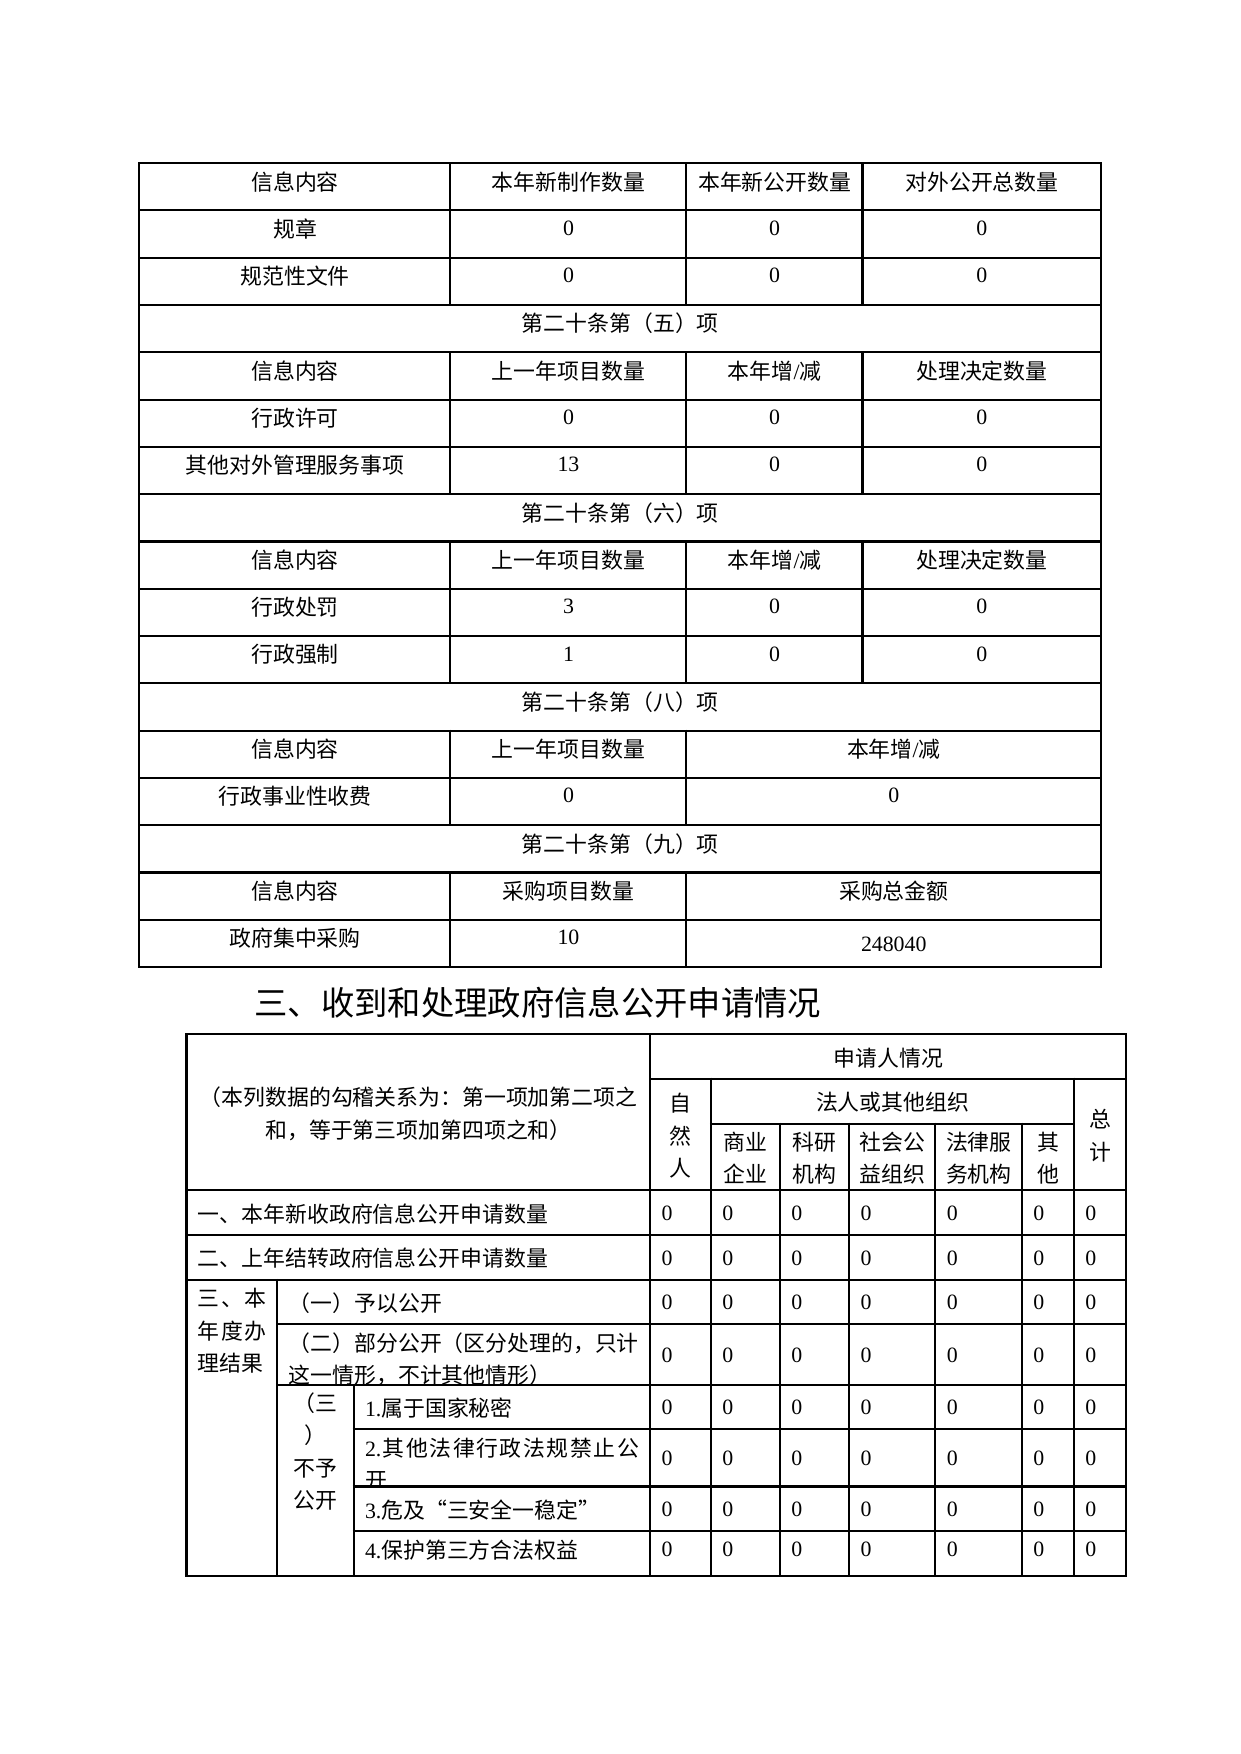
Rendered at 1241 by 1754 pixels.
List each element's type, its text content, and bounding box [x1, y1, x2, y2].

table_cell 0 [1075, 1386, 1125, 1428]
table_cell 13 [451, 448, 685, 493]
table_cell 0 [850, 1236, 934, 1279]
table_cell 0 [687, 448, 861, 493]
table_cell 0 [651, 1386, 710, 1428]
table_cell 0 [651, 1430, 710, 1485]
table_cell 规范性文件 [140, 259, 449, 304]
table_cell 0 [712, 1191, 779, 1234]
table_cell 0 [651, 1532, 710, 1575]
table_cell 上一年项目数量 [451, 353, 685, 398]
table_cell 第二十条第（八）项 [140, 684, 1100, 729]
table_cell 法人或其他组织 [712, 1080, 1073, 1122]
table_cell 1.属于国家秘密 [355, 1386, 649, 1428]
table_cell 0 [781, 1386, 848, 1428]
table_cell 0 [651, 1488, 710, 1530]
table_cell 本年增/减 [687, 732, 1100, 777]
table_cell 0 [712, 1386, 779, 1428]
table_cell 0 [850, 1191, 934, 1234]
table_header 申请人情况 [651, 1035, 1125, 1078]
table_cell 信息内容 [140, 353, 449, 398]
table_cell 0 [781, 1430, 848, 1485]
table_cell 商业企业 [712, 1125, 779, 1189]
table_cell 第二十条第（五）项 [140, 306, 1100, 351]
table_cell 0 [864, 590, 1100, 635]
table_cell 4.保护第三方合法权益 [355, 1532, 649, 1575]
table_cell 本年新公开数量 [687, 164, 861, 209]
table_cell 2.其他法律行政法规禁止公开 [355, 1430, 649, 1485]
table_cell 自然人 [651, 1080, 710, 1189]
table_cell 0 [1023, 1430, 1073, 1485]
table_cell 0 [1023, 1532, 1073, 1575]
table_cell （三） 不予 公开 [278, 1386, 353, 1575]
table_cell 0 [936, 1430, 1021, 1485]
table_cell 0 [850, 1430, 934, 1485]
table_cell 信息内容 [140, 164, 449, 209]
table_cell 一、本年新收政府信息公开申请数量 [188, 1191, 649, 1234]
table_cell 0 [936, 1191, 1021, 1234]
table_cell 0 [712, 1430, 779, 1485]
table_cell 0 [451, 779, 685, 824]
table_cell 本年增/减 [687, 543, 861, 588]
table_cell 社会公 益组织 [850, 1125, 934, 1189]
table_cell 0 [1023, 1488, 1073, 1530]
table_cell 0 [781, 1488, 848, 1530]
table_cell 二、上年结转政府信息公开申请数量 [188, 1236, 649, 1279]
table_cell 规章 [140, 211, 449, 257]
table_cell 行政事业性收费 [140, 779, 449, 824]
table_cell 0 [850, 1386, 934, 1428]
table_cell 0 [936, 1488, 1021, 1530]
table_cell 0 [936, 1386, 1021, 1428]
table_cell 行政处罚 [140, 590, 449, 635]
table_cell 0 [781, 1532, 848, 1575]
table_cell 0 [712, 1236, 779, 1279]
table_cell 0 [687, 779, 1100, 824]
table_cell 0 [781, 1325, 848, 1383]
table_cell 信息内容 [140, 874, 449, 919]
table_cell （二）部分公开（区分处理的，只计这一情形，不计其他情形） [278, 1325, 649, 1383]
table_cell 3.危及“三安全一稳定” [355, 1488, 649, 1530]
table_cell 0 [850, 1281, 934, 1323]
table_cell 行政强制 [140, 637, 449, 682]
table_cell 0 [687, 637, 861, 682]
table_cell 其他 [1023, 1125, 1073, 1189]
table_cell （一）予以公开 [278, 1281, 649, 1323]
table_cell 处理决定数量 [864, 543, 1100, 588]
table_cell 信息内容 [140, 732, 449, 777]
table_cell 0 [1075, 1236, 1125, 1279]
table_cell 0 [687, 259, 861, 304]
table_cell 10 [451, 921, 685, 966]
table_cell 0 [1075, 1488, 1125, 1530]
table_cell 3 [451, 590, 685, 635]
table_cell 0 [451, 259, 685, 304]
table_cell 第二十条第（六）项 [140, 495, 1100, 540]
table_cell 0 [850, 1325, 934, 1383]
table_cell 0 [1075, 1191, 1125, 1234]
table_cell 法律服 务机构 [936, 1125, 1021, 1189]
table_cell 政府集中采购 [140, 921, 449, 966]
table_cell 对外公开总数量 [864, 164, 1100, 209]
table_cell 本年增/减 [687, 353, 861, 398]
table_cell 248040 [687, 921, 1100, 966]
table_cell 0 [936, 1281, 1021, 1323]
table_cell 采购项目数量 [451, 874, 685, 919]
table_cell 0 [1075, 1532, 1125, 1575]
table_cell 0 [1023, 1191, 1073, 1234]
table_cell 0 [651, 1325, 710, 1383]
text 三、收到和处理政府信息公开申请情况 [187, 968, 1053, 1033]
table_cell 处理决定数量 [864, 353, 1100, 398]
table_cell 0 [864, 259, 1100, 304]
table_cell 0 [1023, 1281, 1073, 1323]
table_cell 行政许可 [140, 401, 449, 446]
table_cell 采购总金额 [687, 874, 1100, 919]
table_cell 0 [1023, 1236, 1073, 1279]
table_cell 0 [687, 590, 861, 635]
table_cell 0 [936, 1325, 1021, 1383]
table_cell 科研机构 [781, 1125, 848, 1189]
table_header （本列数据的勾稽关系为：第一项加第二项之和，等于第三项加第四项之和） [188, 1035, 649, 1189]
table_cell 0 [1075, 1325, 1125, 1383]
table_cell 0 [864, 637, 1100, 682]
table_cell 本年新制作数量 [451, 164, 685, 209]
table_cell 其他对外管理服务事项 [140, 448, 449, 493]
table_cell 0 [1075, 1430, 1125, 1485]
table_cell 0 [864, 448, 1100, 493]
table_cell 0 [712, 1281, 779, 1323]
table_cell 0 [864, 401, 1100, 446]
table_cell 0 [687, 211, 861, 257]
table_cell 0 [1075, 1281, 1125, 1323]
table_cell 0 [781, 1236, 848, 1279]
table_cell 0 [712, 1532, 779, 1575]
table_cell 0 [864, 211, 1100, 257]
table_cell 1 [451, 637, 685, 682]
table_cell 0 [781, 1191, 848, 1234]
table_cell 0 [1023, 1386, 1073, 1428]
table_cell 0 [712, 1488, 779, 1530]
table_cell 0 [712, 1325, 779, 1383]
table_cell 0 [451, 211, 685, 257]
table_cell 0 [1023, 1325, 1073, 1383]
table_cell 上一年项目数量 [451, 543, 685, 588]
table_cell 0 [850, 1532, 934, 1575]
table_cell 上一年项目数量 [451, 732, 685, 777]
table_cell 0 [651, 1236, 710, 1279]
table_cell 0 [850, 1488, 934, 1530]
table_cell 总计 [1075, 1080, 1125, 1189]
table_cell 信息内容 [140, 543, 449, 588]
table_cell 0 [451, 401, 685, 446]
table_cell 0 [651, 1191, 710, 1234]
table_cell 三、本年度办理结果 [188, 1281, 276, 1575]
table_cell 0 [781, 1281, 848, 1323]
table_cell 0 [651, 1281, 710, 1323]
table_cell 0 [687, 401, 861, 446]
table_cell 第二十条第（九）项 [140, 826, 1100, 871]
table_cell 0 [936, 1532, 1021, 1575]
table_cell 0 [936, 1236, 1021, 1279]
